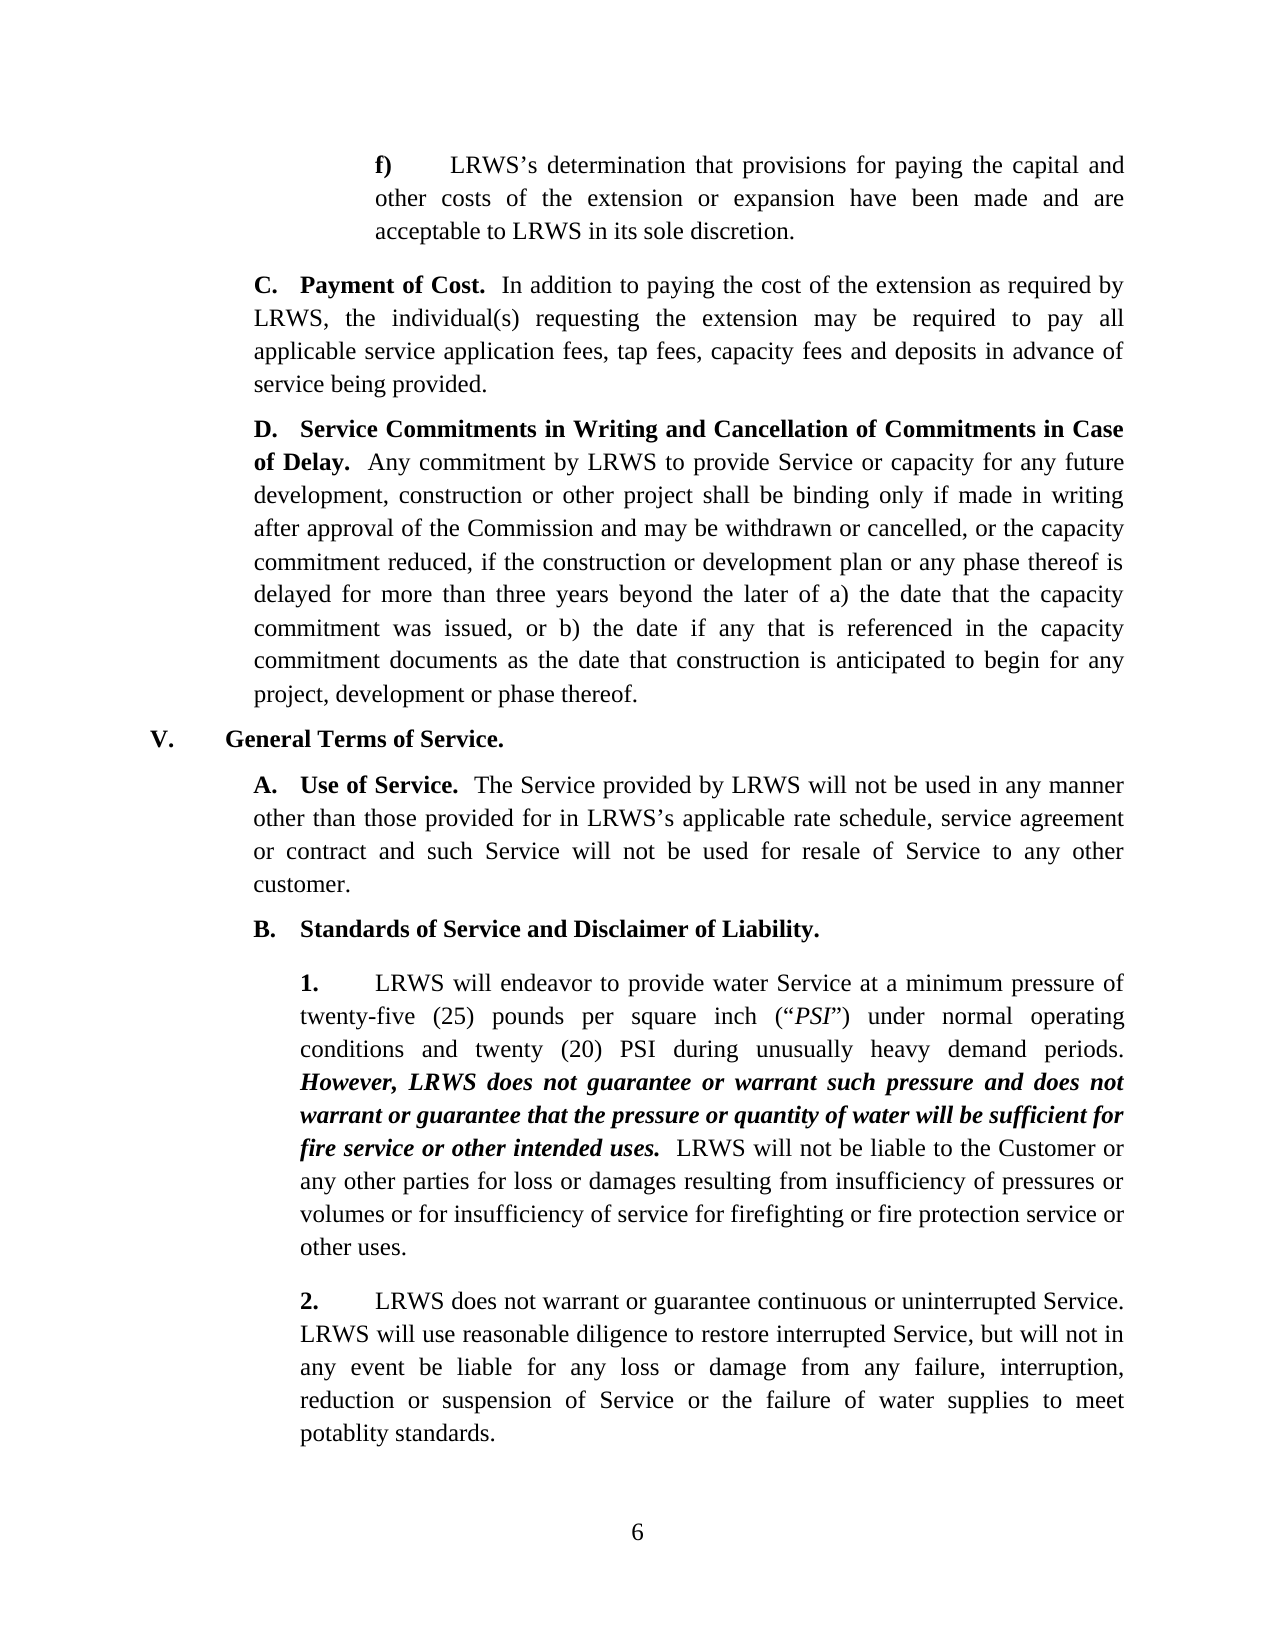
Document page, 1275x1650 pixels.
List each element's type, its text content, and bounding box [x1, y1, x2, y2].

subtitle Standards of Service and Disclaimer of Liability. [253, 914, 1125, 943]
subtitle LRWS’s determination that provisions for paying the capital and other costs of the extension or expansion have been made and are acceptable to LRWS in its sole discretion. [375, 150, 1125, 245]
subtitle Payment of Cost. In addition to paying the cost of the extension as required by LRWS, the individual(s) requesting the extension may be required to pay all applicable service application fees, tap fees, capacity fees and deposits in advance of service being provided. [253, 270, 1125, 398]
subtitle Service Commitments in Writing and Cancellation of Commitments in Case of Delay. Any commitment by LRWS to provide Service or capacity for any future development, construction or other project shall be binding only if made in writing after approval of the Commission and may be withdrawn or cancelled, or the capacity commitment reduced, if the construction or development plan or any phase thereof is delayed for more than three years beyond the later of a) the date that the capacity commitment was issued, or b) the date if any that is referenced in the capacity commitment documents as the date that construction is anticipated to begin for any project, development or phase thereof. [253, 414, 1125, 707]
subtitle LRWS will endeavor to provide water Service at a minimum pressure of twenty-five (25) pounds per square inch (“PSI”) under normal operating conditions and twenty (20) PSI during unusually heavy demand periods. However, LRWS does not guarantee or warrant such pressure and does not warrant or guarantee that the pressure or quantity of water will be sufficient for fire service or other intended uses. LRWS will not be liable to the Customer or any other parties for loss or damages resulting from insufficiency of pressures or volumes or for insufficiency of service for firefighting or fire protection service or other uses. [300, 968, 1125, 1261]
subtitle LRWS does not warrant or guarantee continuous or uninterrupted Service. LRWS will use reasonable diligence to restore interrupted Service, but will not in any event be liable for any loss or damage from any failure, interruption, reduction or suspension of Service or the failure of water supplies to meet potablity standards. [300, 1286, 1125, 1447]
subtitle Use of Service. The Service provided by LRWS will not be used in any manner other than those provided for in LRWS’s applicable rate schedule, service agreement or contract and such Service will not be used for resale of Service to any other customer. [253, 770, 1125, 897]
subtitle General Terms of Service. [150, 724, 1125, 753]
